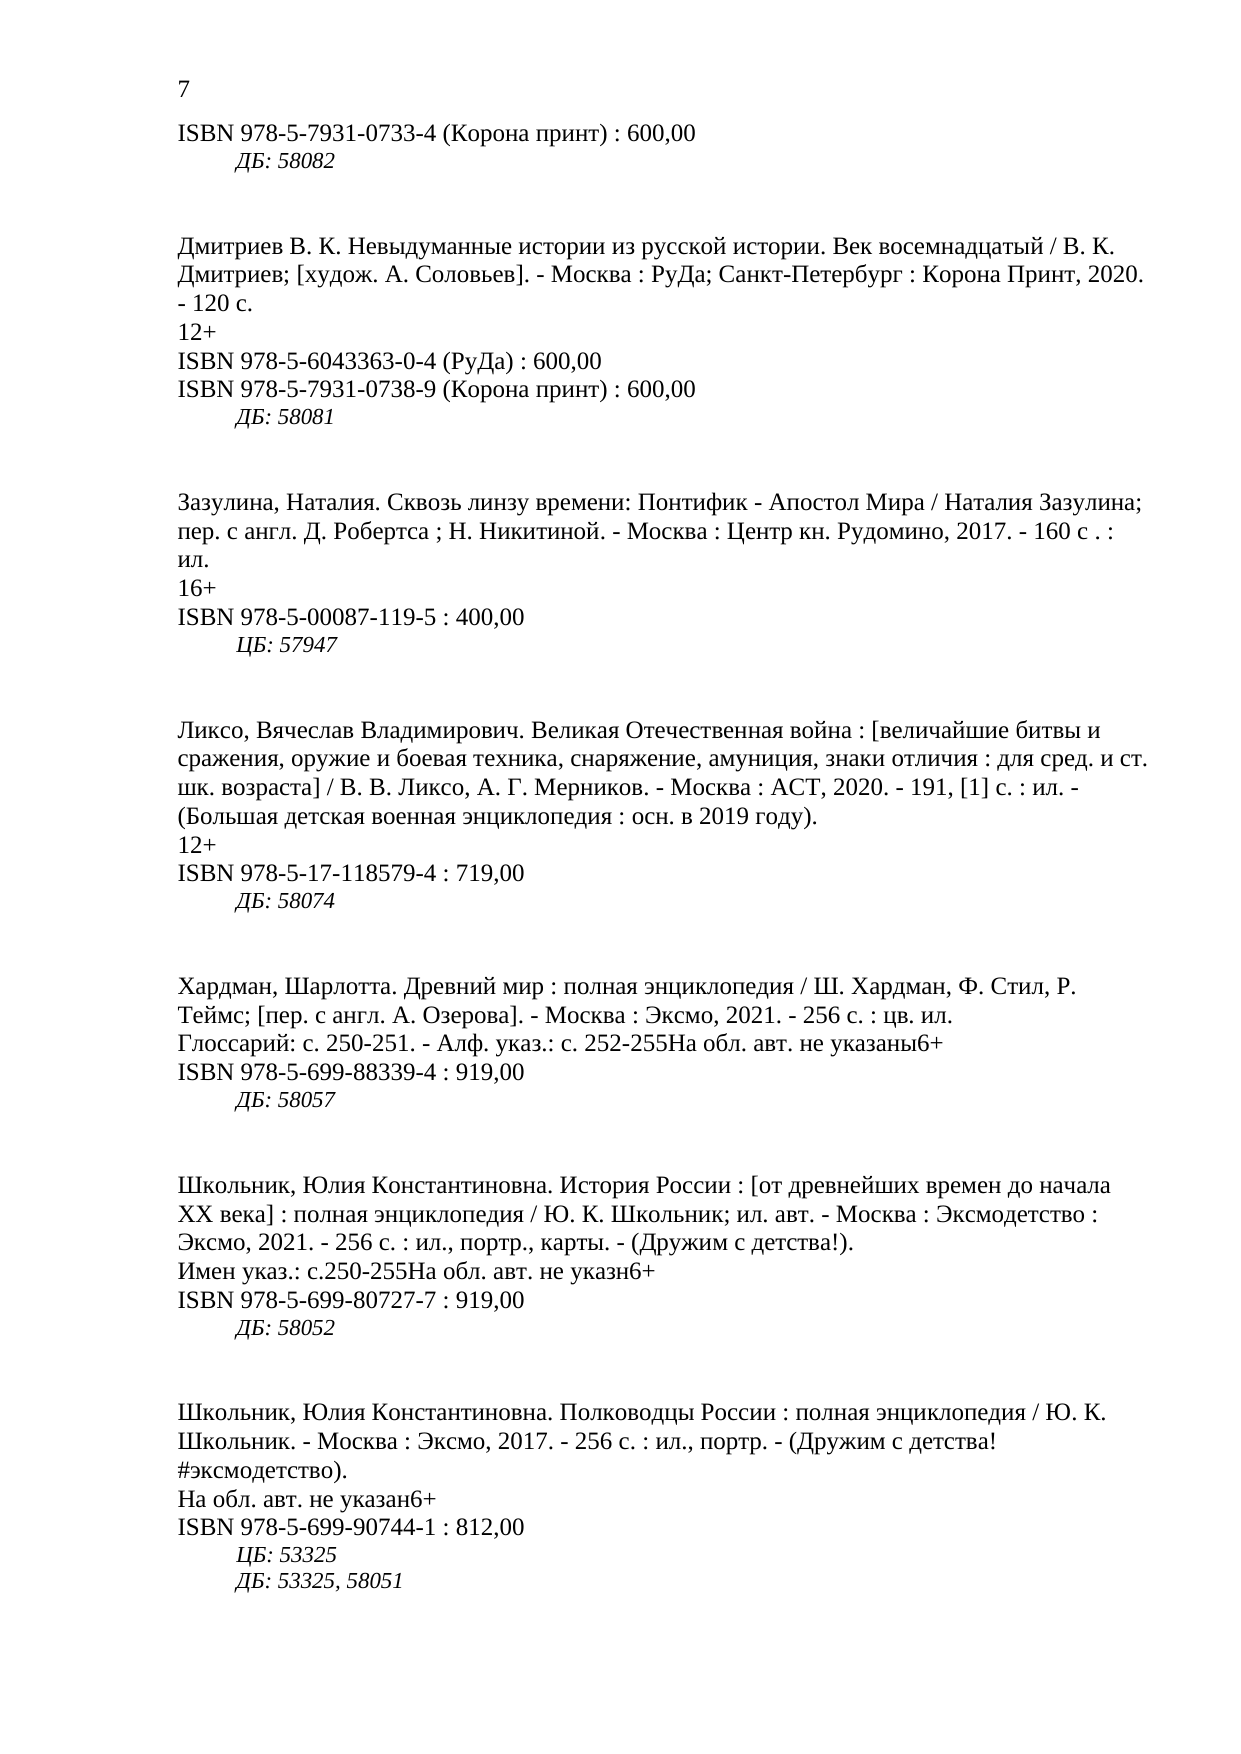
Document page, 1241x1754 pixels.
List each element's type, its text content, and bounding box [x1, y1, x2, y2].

text ISBN 978-5-6043363-0-4 (РуДа) : 600,00 [177, 346, 1152, 374]
text ЦБ: 57947 [177, 631, 1152, 657]
text ДБ: 58057 [177, 1086, 1152, 1112]
text ДБ: 58074 [177, 887, 1152, 913]
text ДБ: 58081 [177, 403, 1152, 429]
text ДБ: 58052 [177, 1314, 1152, 1340]
text ISBN 978-5-699-88339-4 : 919,00 [177, 1057, 1152, 1086]
text ДБ: 53325, 58051 [177, 1568, 1152, 1594]
text На обл. авт. не указан6+ [177, 1484, 1152, 1512]
text ЦБ: 53325 [177, 1541, 1152, 1568]
text ДБ: 58082 [177, 147, 1152, 173]
text Школьник, Юлия Константиновна. История России : [от древнейших времен до начала XX века] : полная энциклопедия / Ю. К. Школьник; ил. авт. - Москва : Эксмодетство : Эксмо, 2021. - 256 с. : ил., портр., карты. - (Дружим с детства!). [177, 1170, 1152, 1256]
text 12+ [177, 317, 1152, 346]
text ISBN 978-5-7931-0733-4 (Корона принт) : 600,00 [177, 118, 1152, 147]
text ISBN 978-5-17-118579-4 : 719,00 [177, 858, 1152, 887]
text Хардман, Шарлотта. Древний мир : полная энциклопедия / Ш. Хардман, Ф. Стил, Р. Теймс; [пер. с англ. А. Озерова]. - Москва : Эксмо, 2021. - 256 с. : цв. ил. [177, 971, 1152, 1028]
text Дмитриев В. К. Невыдуманные истории из русской истории. Век восемнадцатый / В. К. Дмитриев; [худож. А. Соловьев]. - Москва : РуДа; Санкт-Петербург : Корона Принт, 2020. - 120 с. [177, 231, 1152, 317]
text Глоссарий: с. 250-251. - Алф. указ.: с. 252-255На обл. авт. не указаны6+ [177, 1028, 1152, 1057]
text 16+ [177, 573, 1152, 602]
text ISBN 978-5-00087-119-5 : 400,00 [177, 602, 1152, 631]
text Зазулина, Наталия. Сквозь линзу времени: Понтифик - Апостол Мира / Наталия Зазулина; пер. с англ. Д. Робертса ; Н. Никитиной. - Москва : Центр кн. Рудомино, 2017. - 160 с . : ил. [177, 487, 1152, 573]
text ISBN 978-5-699-80727-7 : 919,00 [177, 1285, 1152, 1314]
text Имен указ.: с.250-255На обл. авт. не указн6+ [177, 1256, 1152, 1285]
text ISBN 978-5-7931-0738-9 (Корона принт) : 600,00 [177, 374, 1152, 403]
text ISBN 978-5-699-90744-1 : 812,00 [177, 1512, 1152, 1541]
text Ликсо, Вячеслав Владимирович. Великая Отечественная война : [величайшие битвы и сражения, оружие и боевая техника, снаряжение, амуниция, знаки отличия : для сред. и ст. шк. возраста] / В. В. Ликсо, А. Г. Мерников. - Москва : АСТ, 2020. - 191, [1] с. : ил. - (Большая детская военная энциклопедия : осн. в 2019 году). [177, 715, 1152, 830]
text Школьник, Юлия Константиновна. Полководцы России : полная энциклопедия / Ю. К. Школьник. - Москва : Эксмо, 2017. - 256 с. : ил., портр. - (Дружим с детства! #эксмодетство). [177, 1397, 1152, 1484]
text 12+ [177, 830, 1152, 858]
